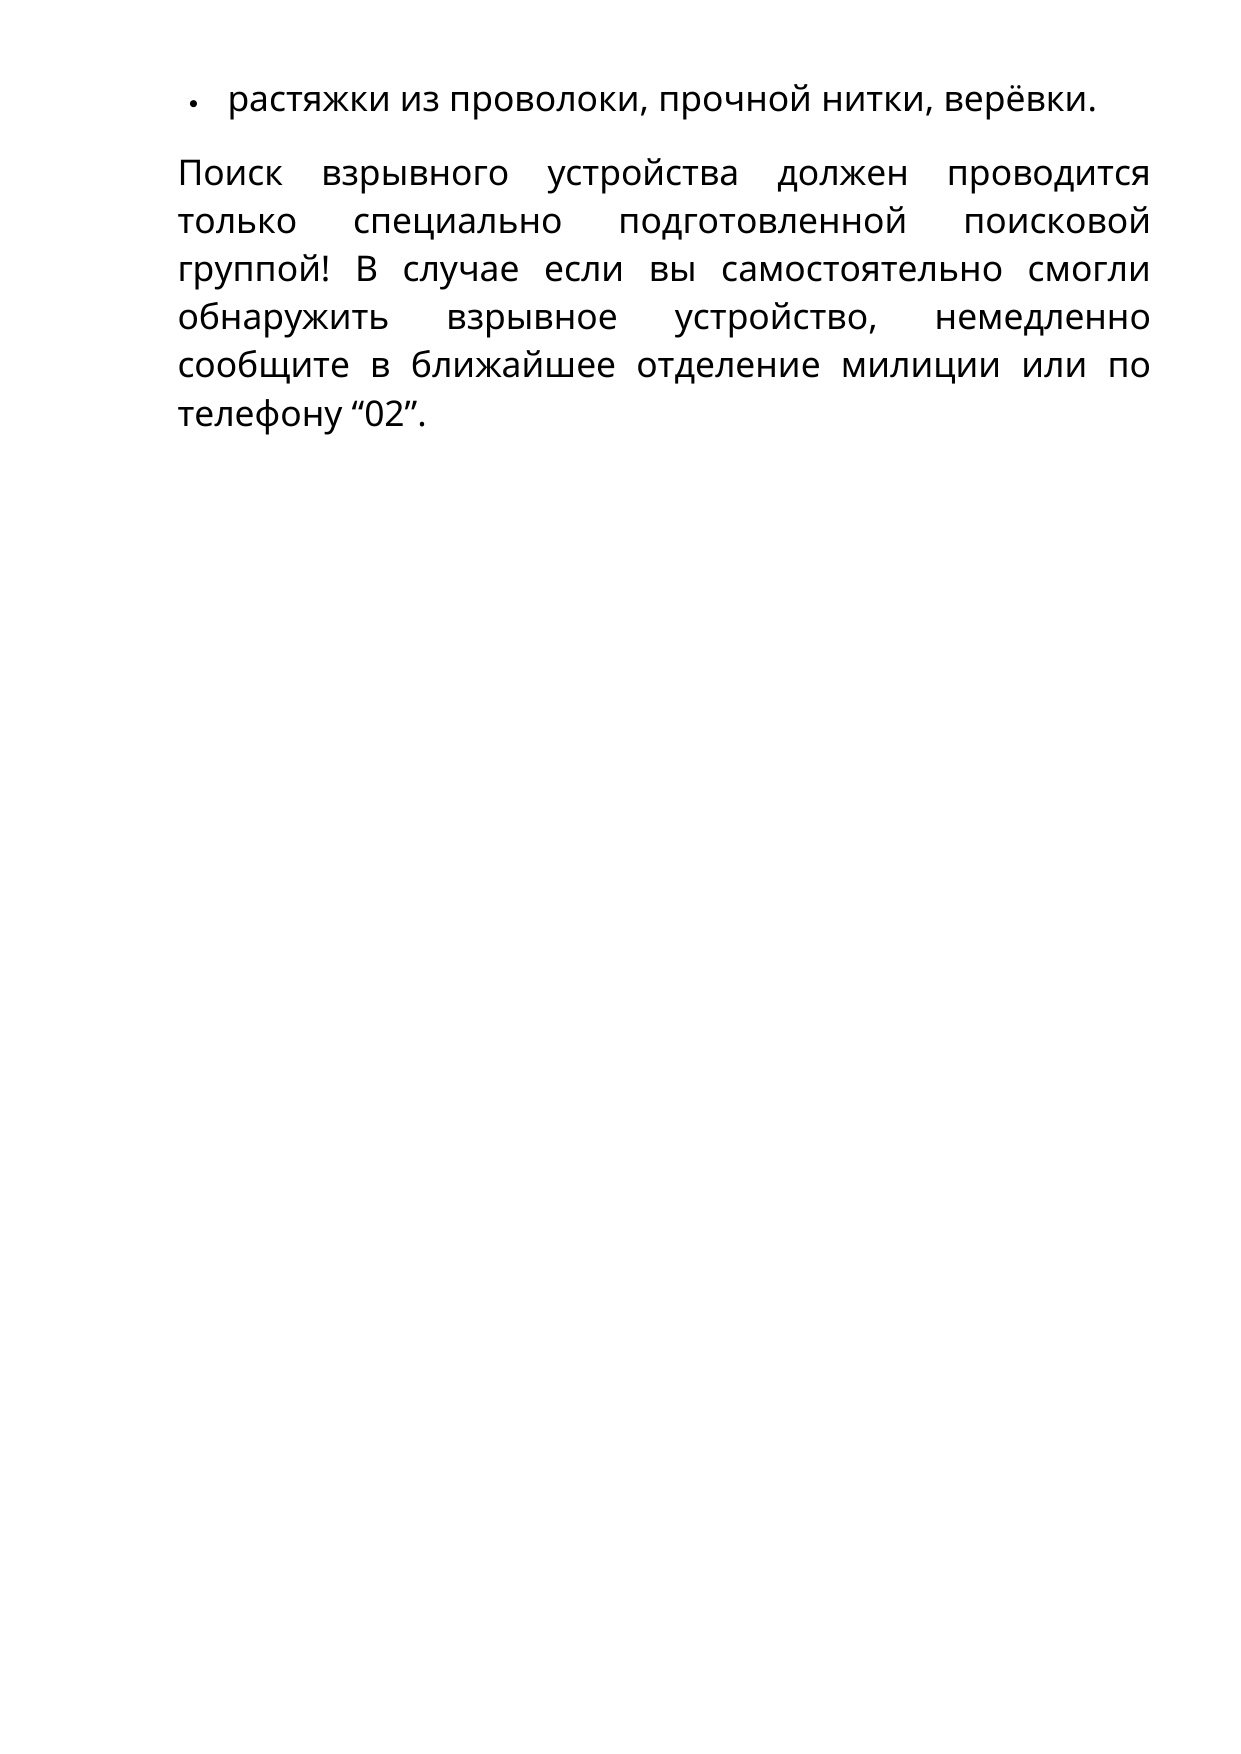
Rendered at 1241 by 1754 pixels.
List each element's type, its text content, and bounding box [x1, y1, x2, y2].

list растяжки из проволоки, прочной нитки, верёвки. [190, 74, 1127, 122]
text Поиск взрывного устройства должен проводится только специально подготовленной поисковой группой! В случае если вы самостоятельно смогли обнаружить взрывное устройство, немедленно сообщите в ближайшее отделение милиции или по телефону “02”. [177, 147, 1152, 436]
